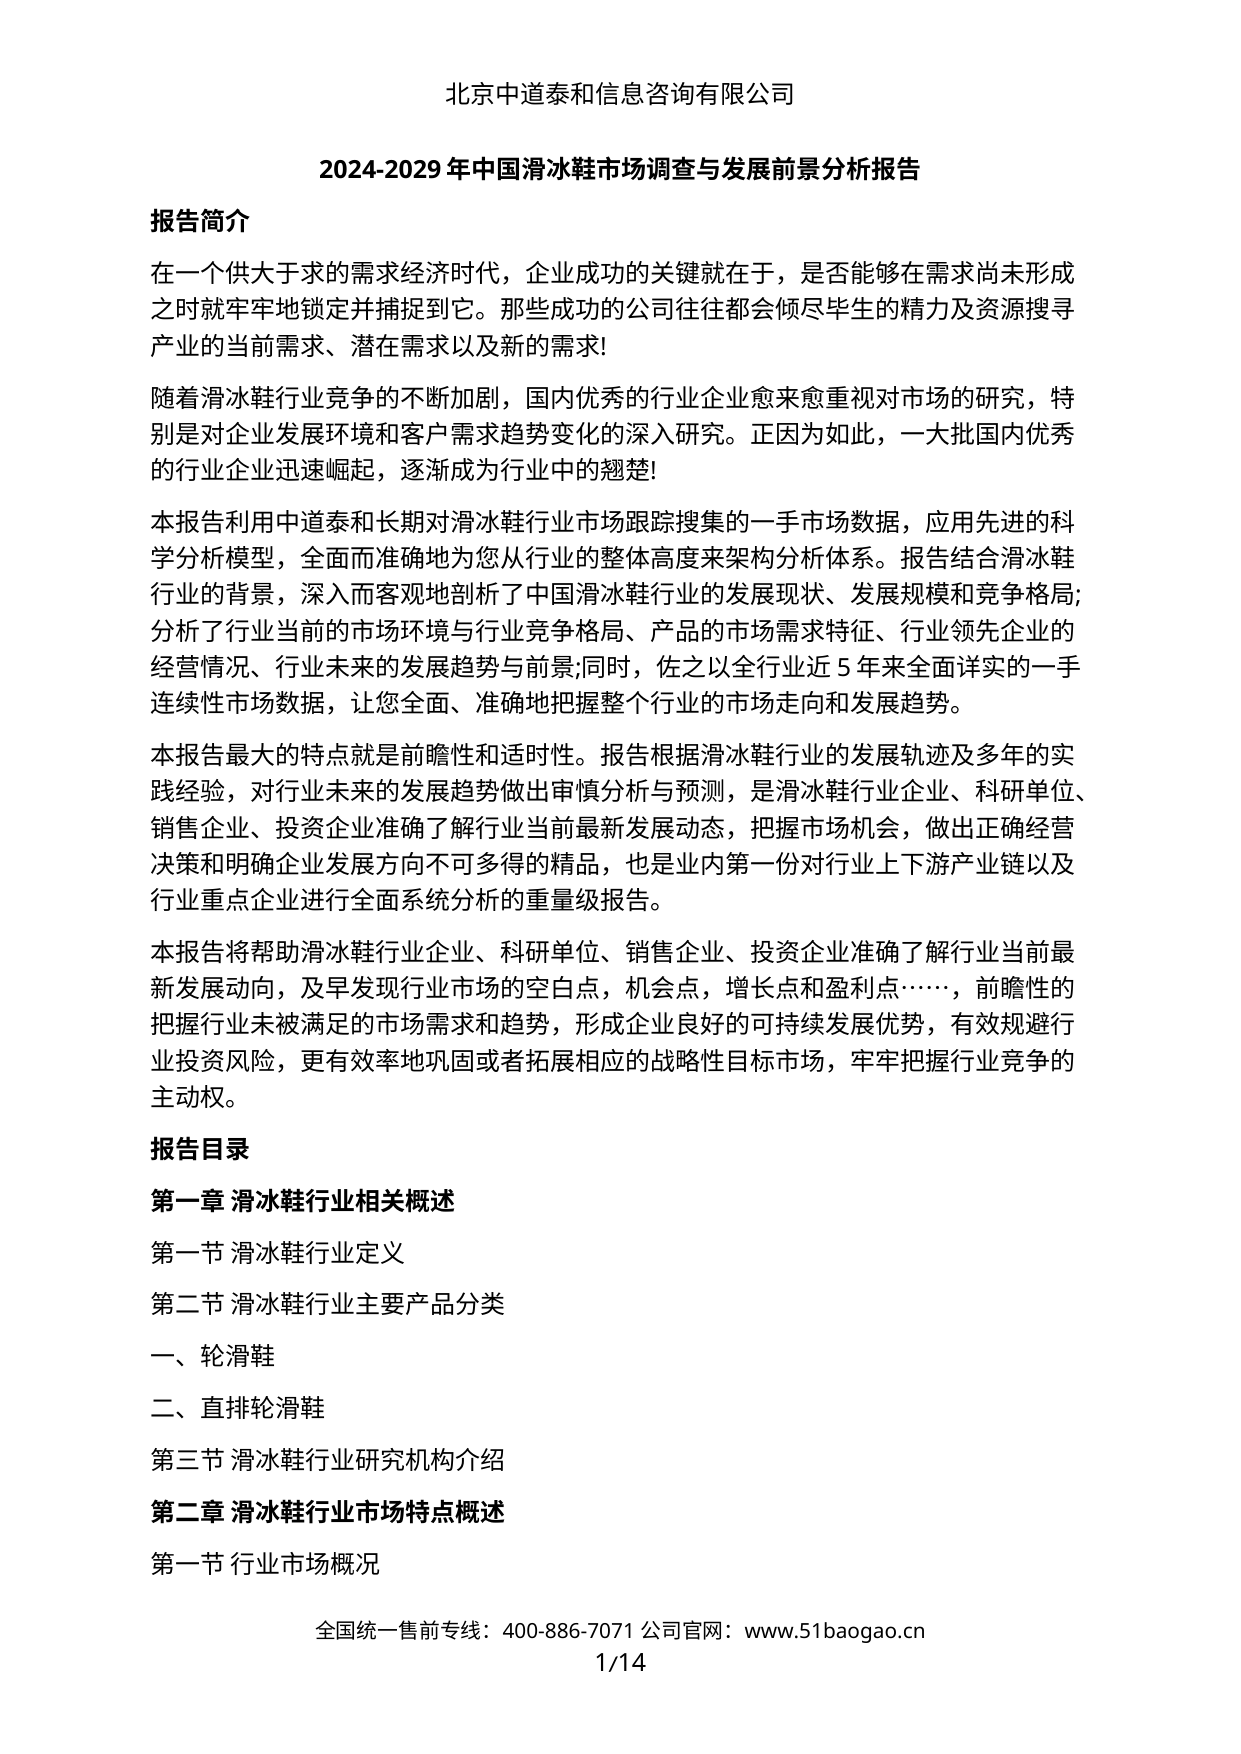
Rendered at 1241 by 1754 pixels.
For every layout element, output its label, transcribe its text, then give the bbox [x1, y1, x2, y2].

text 第一章 滑冰鞋行业相关概述 [150, 1181, 1090, 1217]
text 第一节 行业市场概况 [150, 1544, 1090, 1581]
text 本报告最大的特点就是前瞻性和适时性。报告根据滑冰鞋行业的发展轨迹及多年的实践经验，对行业未来的发展趋势做出审慎分析与预测，是滑冰鞋行业企业、科研单位、销售企业、投资企业准确了解行业当前最新发展动态，把握市场机会，做出正确经营决策和明确企业发展方向不可多得的精品，也是业内第一份对行业上下游产业链以及行业重点企业进行全面系统分析的重量级报告。 [150, 736, 1090, 917]
text 一、轮滑鞋 [150, 1337, 1090, 1373]
text 2024-2029年中国滑冰鞋市场调查与发展前景分析报告 [150, 150, 1090, 186]
text 本报告利用中道泰和长期对滑冰鞋行业市场跟踪搜集的一手市场数据，应用先进的科学分析模型，全面而准确地为您从行业的整体高度来架构分析体系。报告结合滑冰鞋行业的背景，深入而客观地剖析了中国滑冰鞋行业的发展现状、发展规模和竞争格局;分析了行业当前的市场环境与行业竞争格局、产品的市场需求特征、行业领先企业的经营情况、行业未来的发展趋势与前景;同时，佐之以全行业近5年来全面详实的一手连续性市场数据，让您全面、准确地把握整个行业的市场走向和发展趋势。 [150, 502, 1090, 720]
text 随着滑冰鞋行业竞争的不断加剧，国内优秀的行业企业愈来愈重视对市场的研究，特别是对企业发展环境和客户需求趋势变化的深入研究。正因为如此，一大批国内优秀的行业企业迅速崛起，逐渐成为行业中的翘楚! [150, 378, 1090, 487]
text 本报告将帮助滑冰鞋行业企业、科研单位、销售企业、投资企业准确了解行业当前最新发展动向，及早发现行业市场的空白点，机会点，增长点和盈利点……，前瞻性的把握行业未被满足的市场需求和趋势，形成企业良好的可持续发展优势，有效规避行业投资风险，更有效率地巩固或者拓展相应的战略性目标市场，牢牢把握行业竞争的主动权。 [150, 932, 1090, 1114]
text 第二节 滑冰鞋行业主要产品分类 [150, 1285, 1090, 1321]
text 在一个供大于求的需求经济时代，企业成功的关键就在于，是否能够在需求尚未形成之时就牢牢地锁定并捕捉到它。那些成功的公司往往都会倾尽毕生的精力及资源搜寻产业的当前需求、潜在需求以及新的需求! [150, 254, 1090, 362]
text 二、直排轮滑鞋 [150, 1389, 1090, 1425]
text 第一节 滑冰鞋行业定义 [150, 1233, 1090, 1269]
text 第二章 滑冰鞋行业市场特点概述 [150, 1492, 1090, 1529]
text 报告简介 [150, 202, 1090, 238]
text 报告目录 [150, 1129, 1090, 1166]
text 第三节 滑冰鞋行业研究机构介绍 [150, 1441, 1090, 1477]
